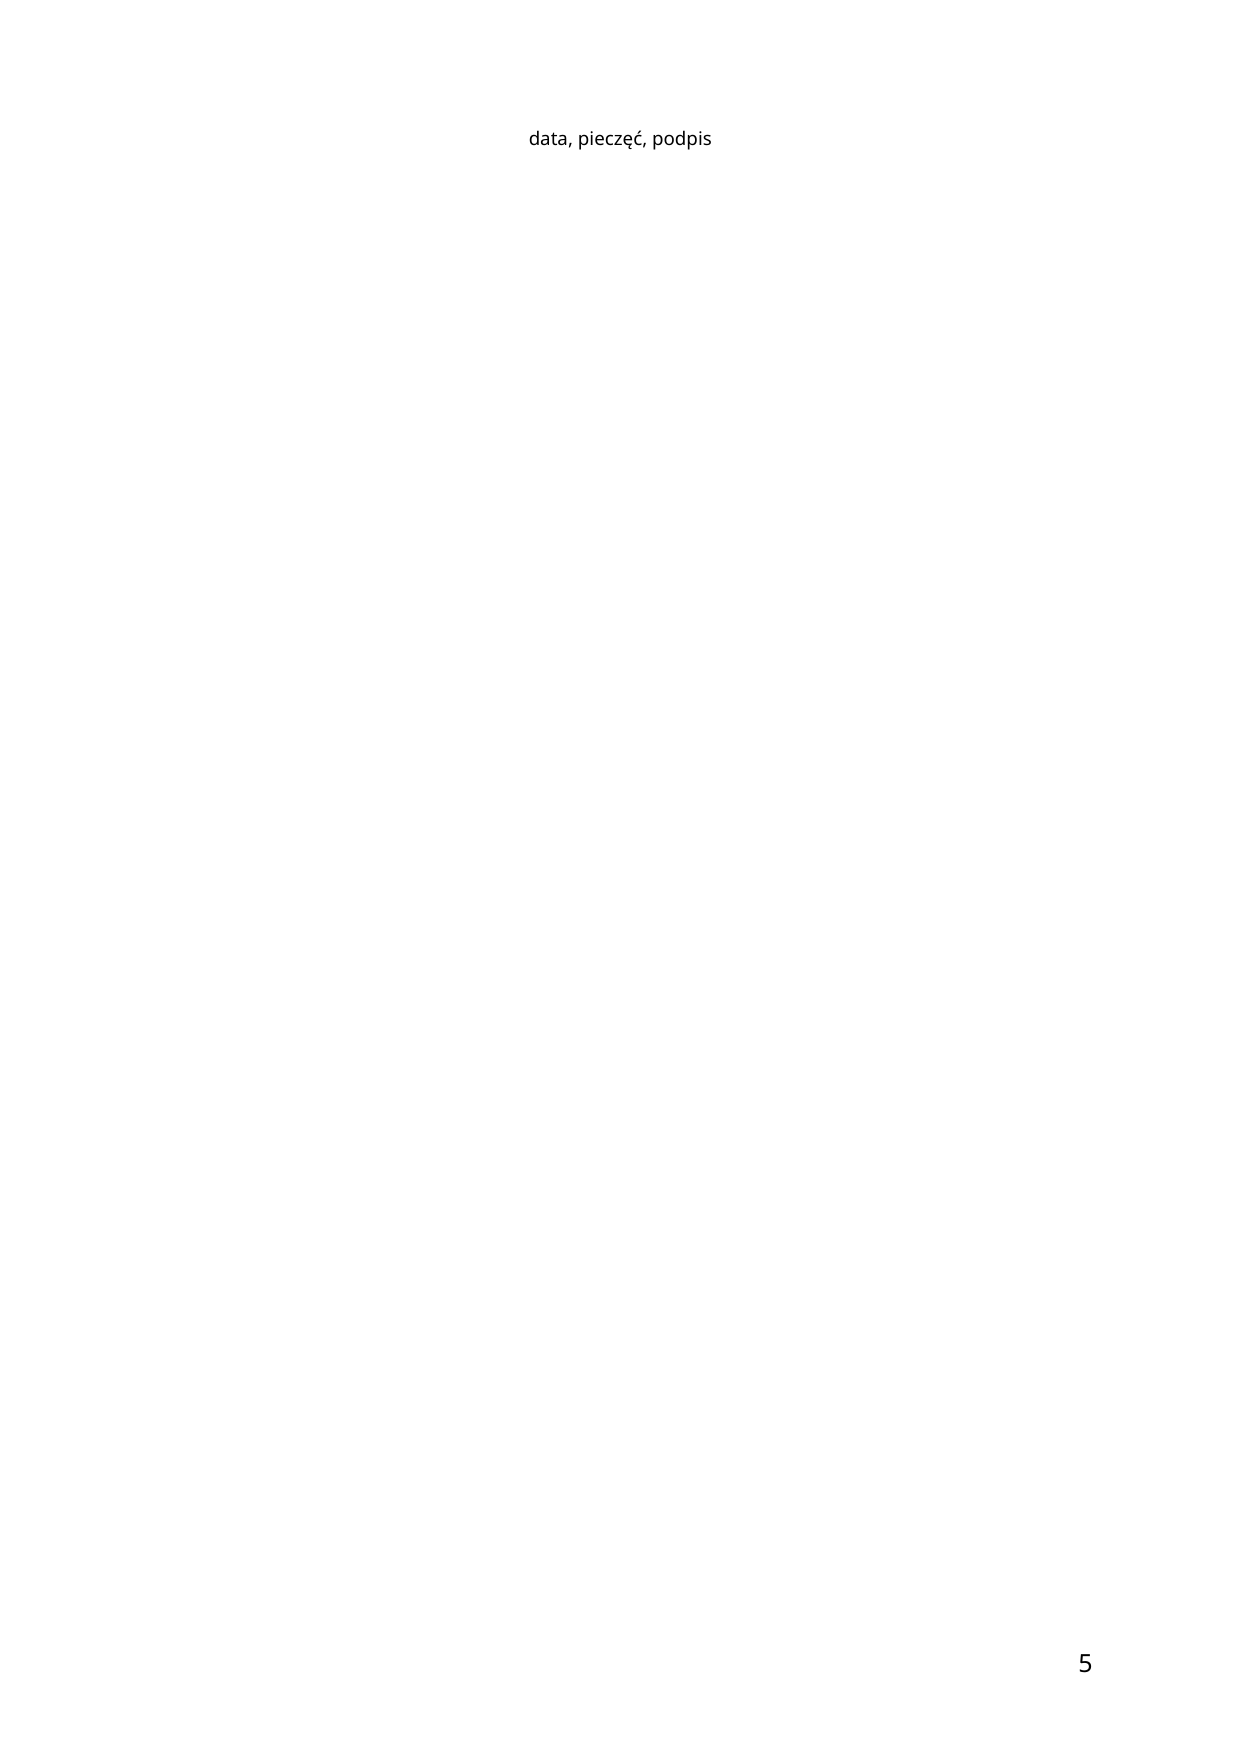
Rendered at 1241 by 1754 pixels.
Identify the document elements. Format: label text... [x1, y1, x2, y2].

text data, pieczęć, podpis [148, 125, 1092, 150]
